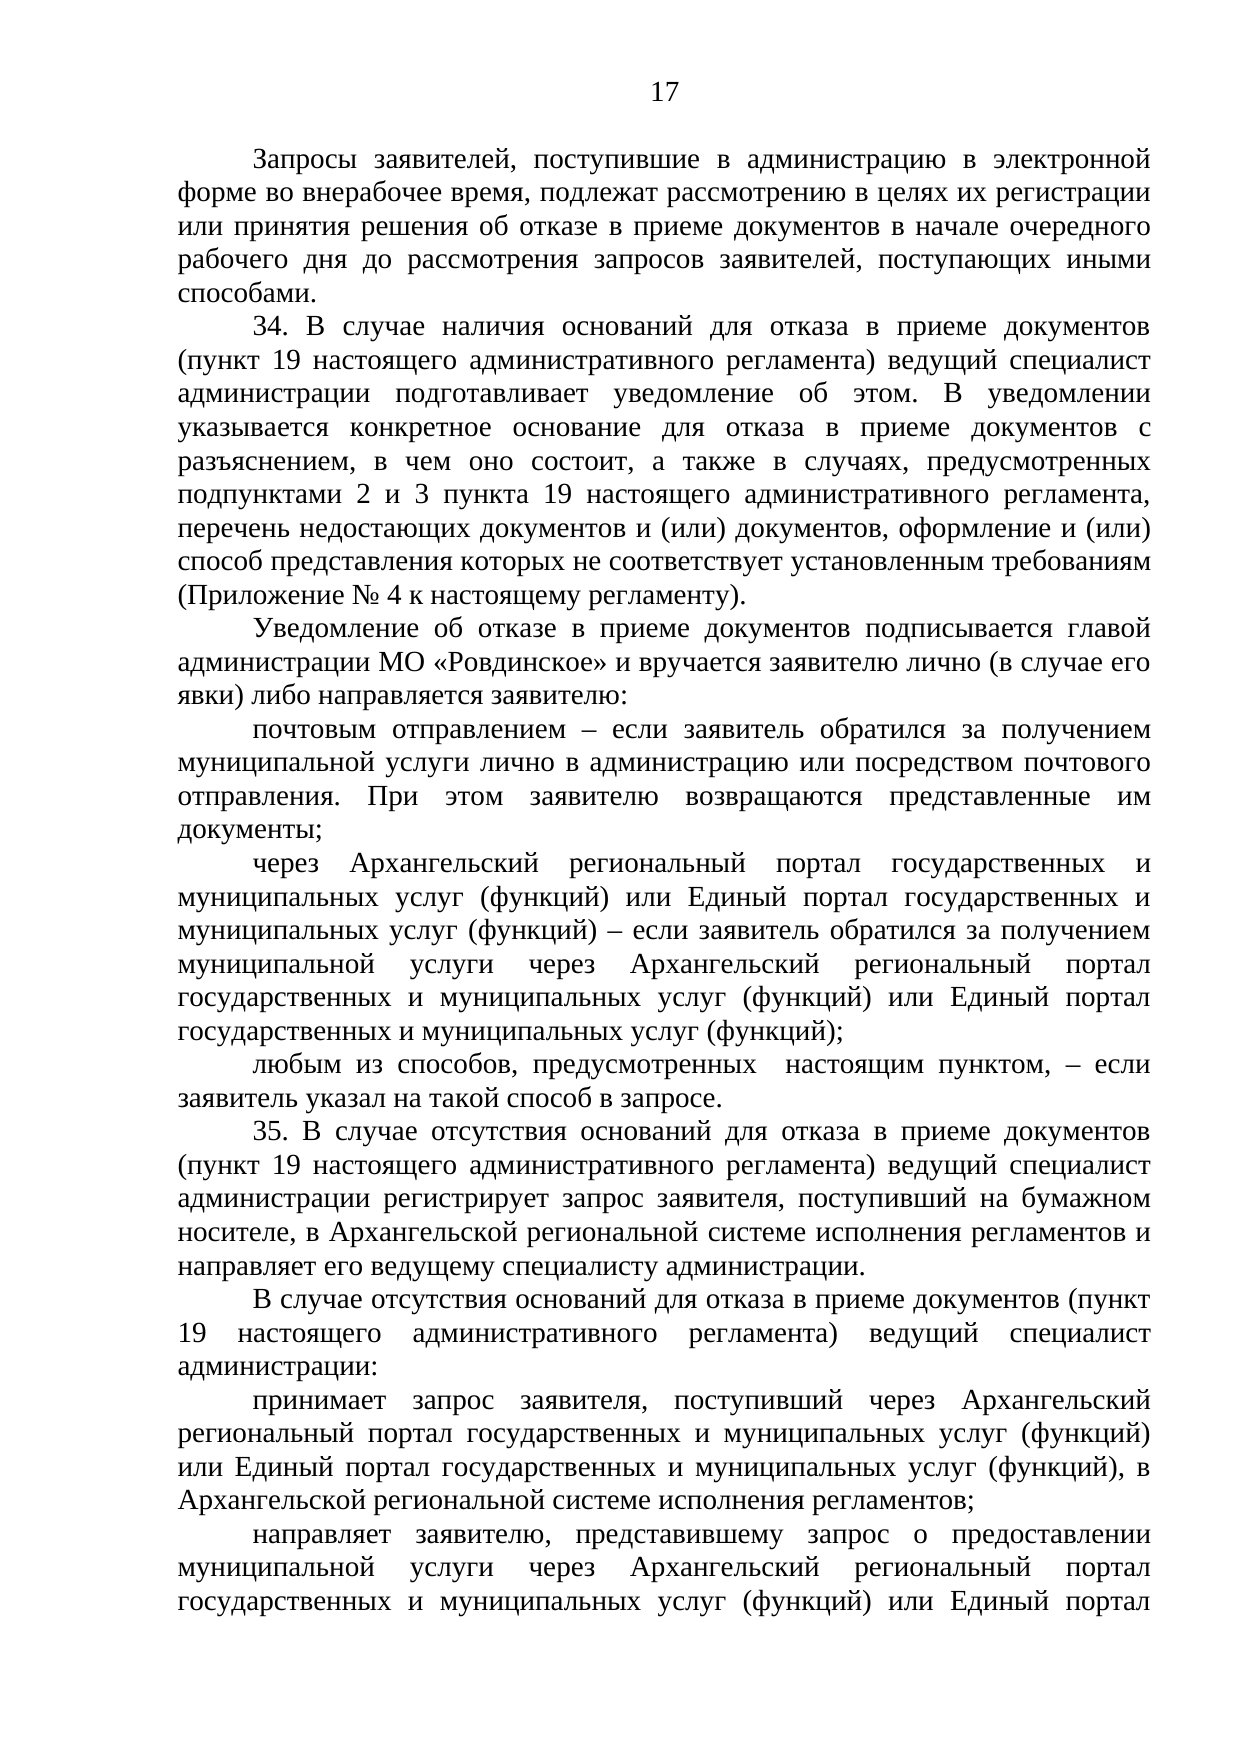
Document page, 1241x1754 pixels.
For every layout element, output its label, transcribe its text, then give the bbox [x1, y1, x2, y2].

text почтовым отправлением – если заявитель обратился за получением муниципальной услуги лично в администрацию или посредством почтового отправления. При этом заявителю возвращаются представленные им документы; [177, 711, 1152, 845]
text Уведомление об отказе в приеме документов подписывается главой администрации МО «Ровдинское» и вручается заявителю лично (в случае его явки) либо направляется заявителю: [177, 610, 1152, 711]
text принимает запрос заявителя, поступивший через Архангельский региональный портал государственных и муниципальных услуг (функций) или Единый портал государственных и муниципальных услуг (функций), в Архангельской региональной системе исполнения регламентов; [177, 1382, 1152, 1516]
text через Архангельский региональный портал государственных и муниципальных услуг (функций) или Единый портал государственных и муниципальных услуг (функций) – если заявитель обратился за получением муниципальной услуги через Архангельский региональный портал государственных и муниципальных услуг (функций) или Единый портал государственных и муниципальных услуг (функций); [177, 845, 1152, 1046]
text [177, 1516, 1152, 1617]
text В случае отсутствия оснований для отказа в приеме документов (пункт 19 настоящего административного регламента) ведущий специалист администрации: [177, 1281, 1152, 1382]
text 35. В случае отсутствия оснований для отказа в приеме документов (пункт 19 настоящего административного регламента) ведущий специалист администрации регистрирует запрос заявителя, поступивший на бумажном носителе, в Архангельской региональной системе исполнения регламентов и направляет его ведущему специалисту администрации. [177, 1113, 1152, 1281]
text 34. В случае наличия оснований для отказа в приеме документов (пункт 19 настоящего административного регламента) ведущий специалист администрации подготавливает уведомление об этом. В уведомлении указывается конкретное основание для отказа в приеме документов с разъяснением, в чем оно состоит, а также в случаях, предусмотренных подпунктами 2 и 3 пункта 19 настоящего административного регламента, перечень недостающих документов и (или) документов, оформление и (или) способ представления которых не соответствует установленным требованиям (Приложение № 4 к настоящему регламенту). [177, 308, 1152, 610]
text Запросы заявителей, поступившие в администрацию в электронной форме во внерабочее время, подлежат рассмотрению в целях их регистрации или принятия решения об отказе в приеме документов в начале очередного рабочего дня до рассмотрения запросов заявителей, поступающих иными способами. [177, 141, 1152, 308]
text любым из способов, предусмотренных настоящим пунктом, – если заявитель указал на такой способ в запросе. [177, 1046, 1152, 1113]
